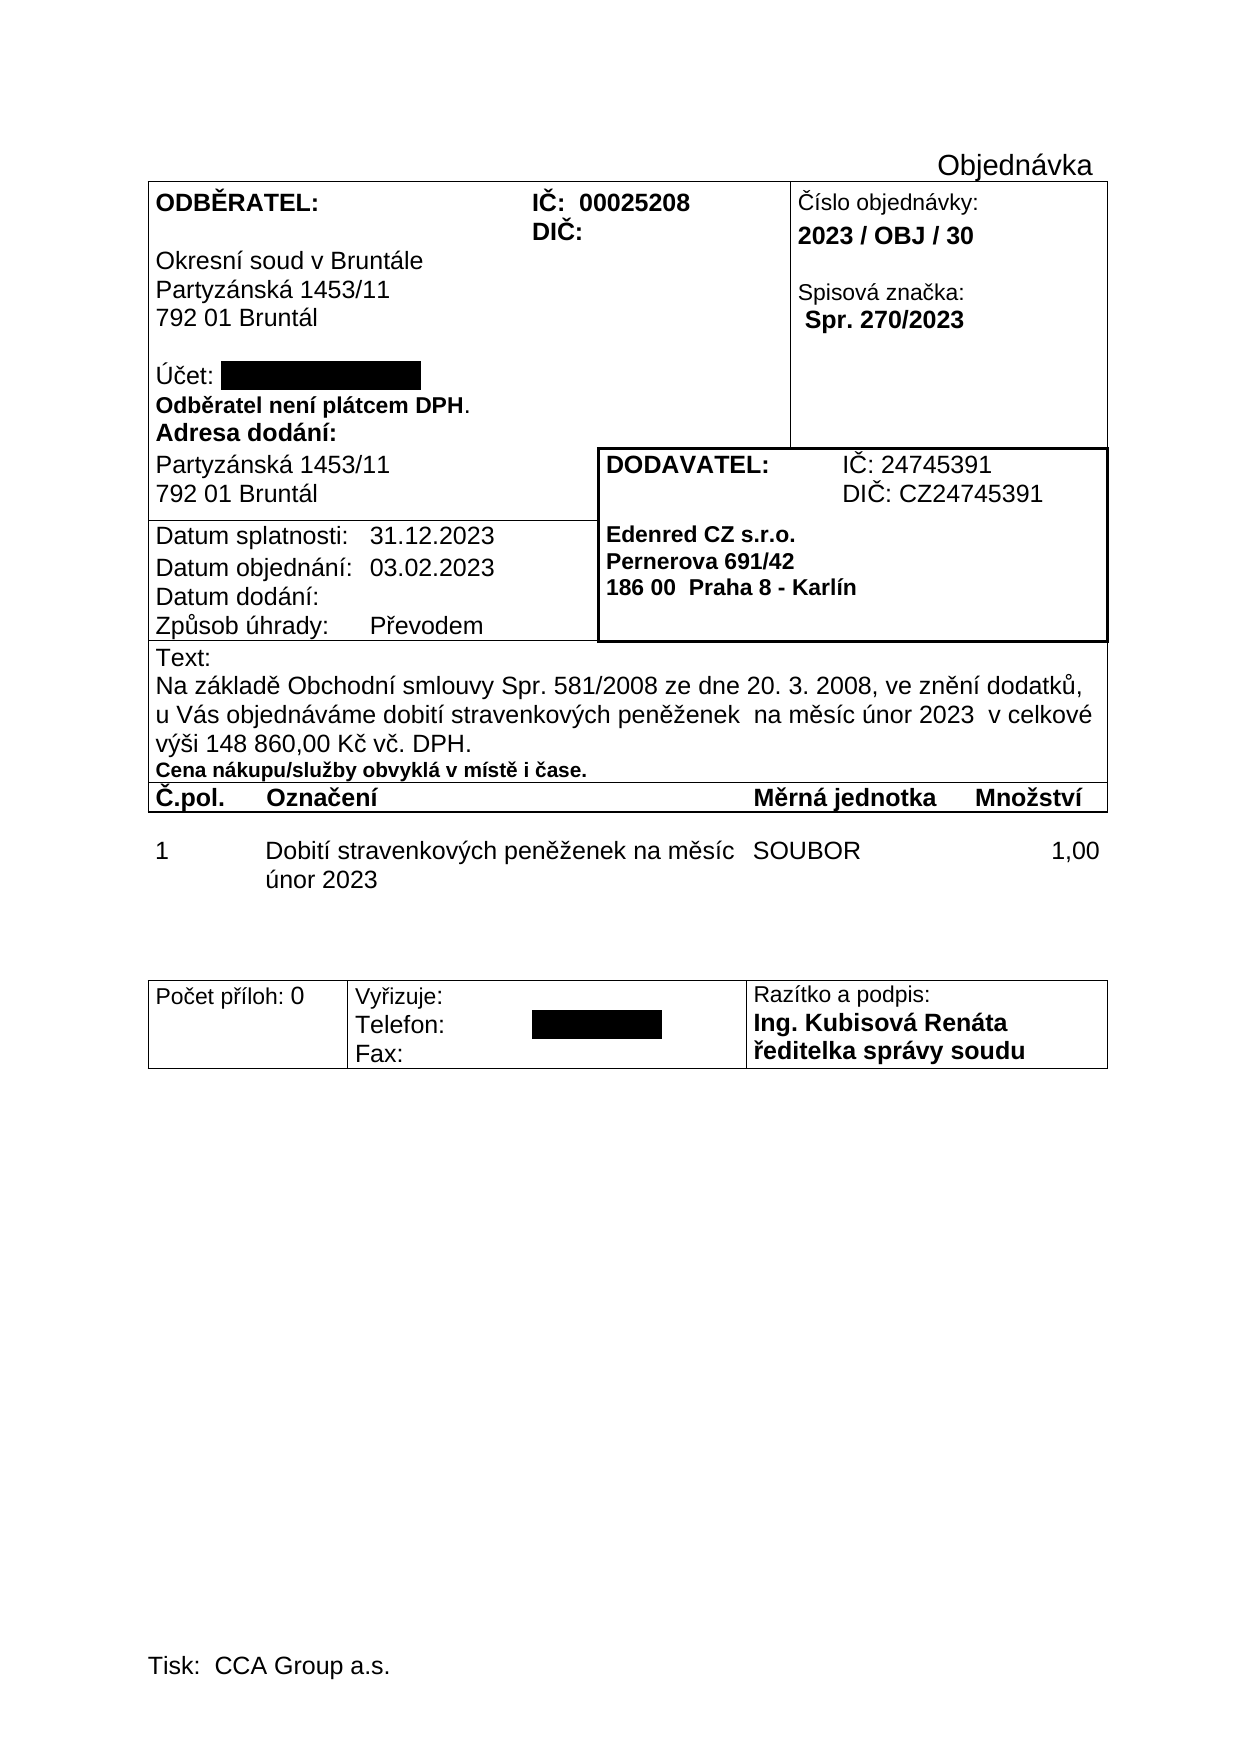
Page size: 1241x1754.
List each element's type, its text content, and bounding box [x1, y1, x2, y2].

subtitle Objednávka [148, 148, 1093, 181]
table_cell IČ: 24745391 DIČ: CZ24745391 [835, 450, 1106, 520]
table_header IČ: 00025208 DIČ: [525, 182, 790, 447]
table_header 1 [148, 836, 258, 894]
table_header Číslo objednávky: 2023 / OBJ / 30 Spisová značka: Spr. 270/2023 [791, 182, 1107, 447]
table_cell Text: Na základě Obchodní smlouvy Spr. 581/2008 ze dne 20. 3. 2008, ve znění dodatků, u Vás objednáváme dobití stravenkových peněženek na měsíc únor 2023 v celkové výši 148 860,00 Kč vč. DPH. Cena nákupu/služby obvyklá v místě i čase. [149, 641, 1107, 782]
table_cell Edenred CZ s.r.o. Pernerova 691/42 186 00 Praha 8 - Karlín [600, 520, 1106, 639]
table_header Razítko a podpis: Ing. Kubisová Renáta ředitelka správy soudu [747, 981, 1107, 1067]
table_header SOUBOR [745, 836, 967, 894]
table_header Počet příloh: 0 [149, 981, 347, 1067]
table_header ODBĚRATEL: Okresní soud v Bruntále Partyzánská 1453/11 792 01 Bruntál Účet: xxxxxxxxxxxxxxxx Odběratel není plátcem DPH. Adresa dodání: [149, 182, 524, 447]
table_cell Partyzánská 1453/11 792 01 Bruntál [149, 447, 597, 520]
table_cell Datum splatnosti: [149, 521, 362, 550]
table_cell Měrná jednotka [746, 783, 968, 811]
table_header Xxx xxx xxx [525, 981, 746, 1067]
table_cell 03.02.2023 Převodem [362, 550, 597, 639]
table_cell 31.12.2023 [362, 521, 597, 550]
table_cell Č.pol. [149, 783, 259, 811]
table_header 1,00 [967, 836, 1107, 894]
table_cell Množství [968, 783, 1107, 811]
table_cell Datum objednání: Datum dodání: Způsob úhrady: [149, 550, 362, 639]
table_header Vyřizuje: Telefon: Fax: [348, 981, 524, 1067]
table_cell DODAVATEL: [600, 450, 835, 520]
table_header Dobití stravenkových peněženek na měsíc únor 2023 [258, 836, 745, 894]
table_cell Označení [259, 783, 746, 811]
